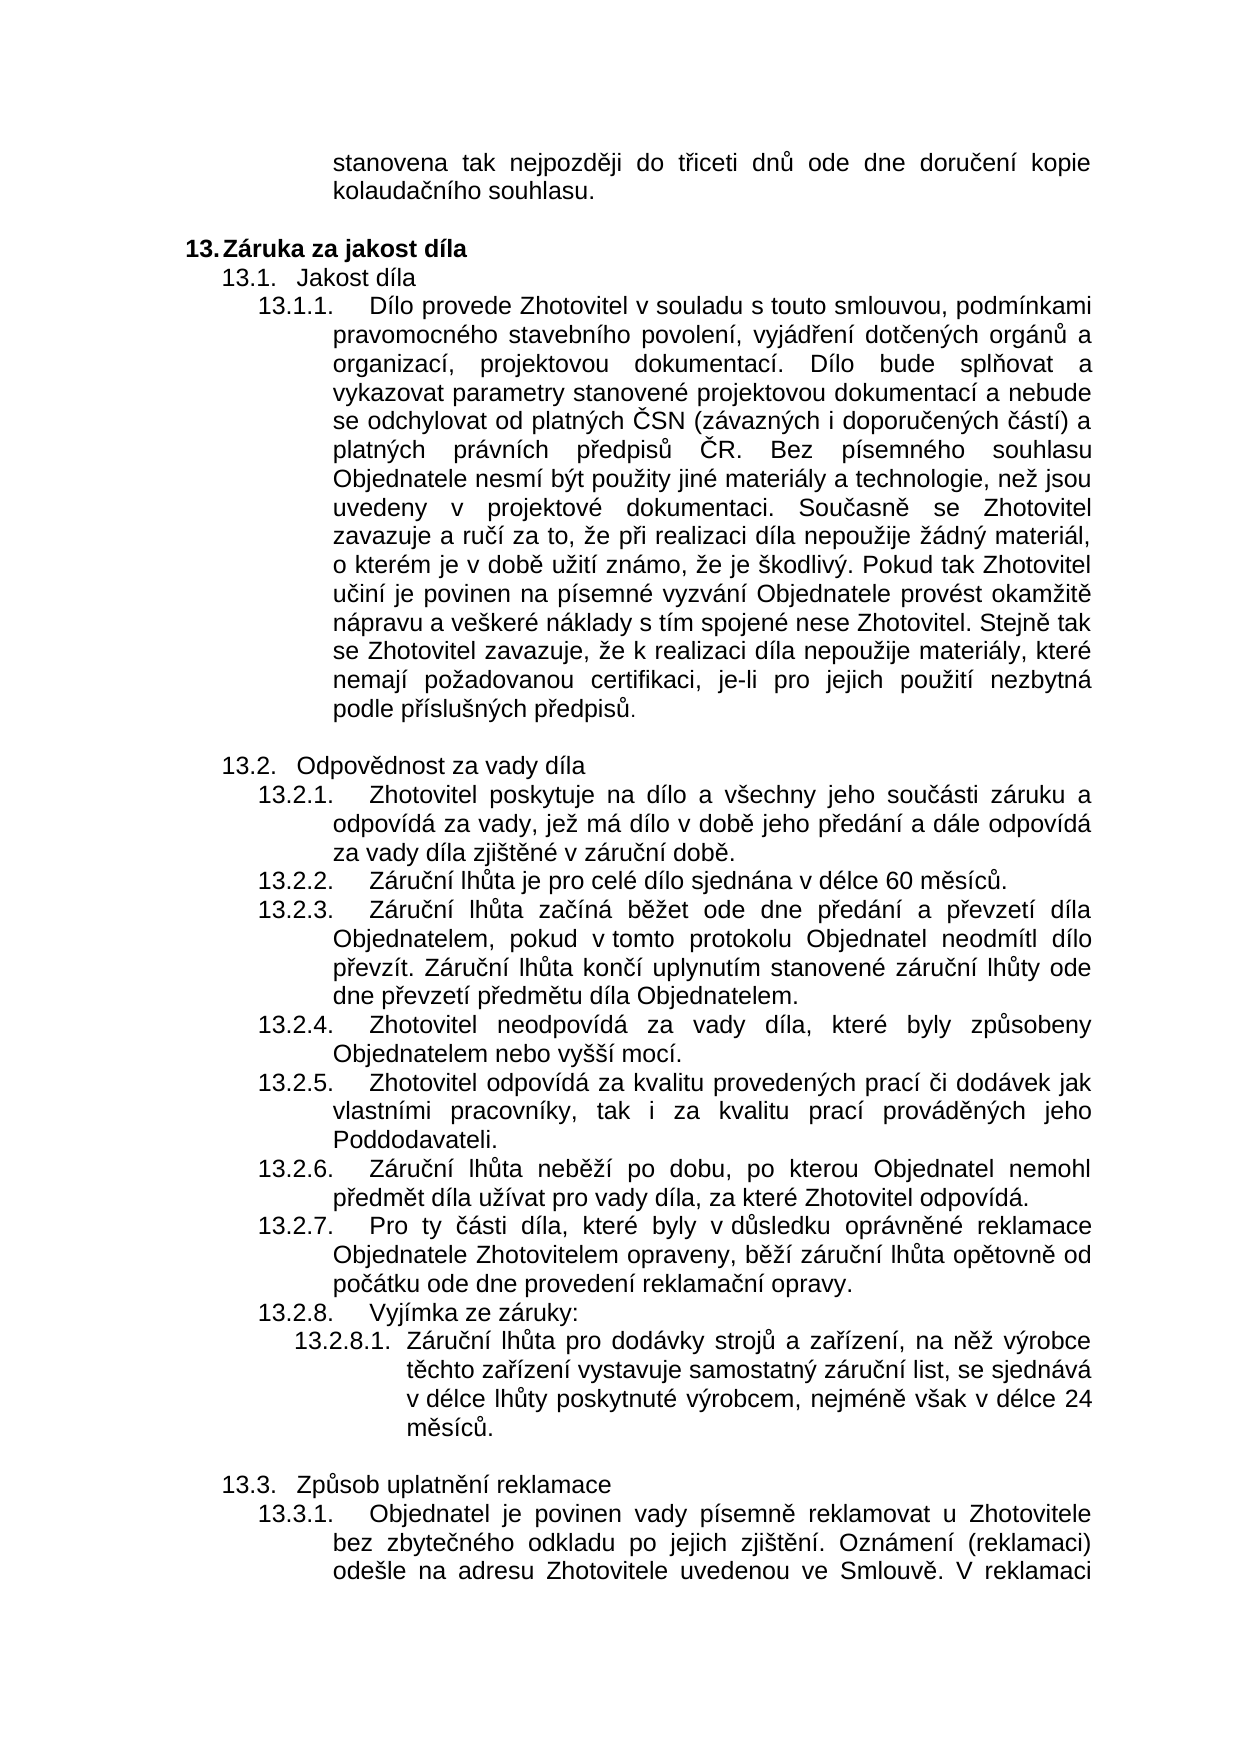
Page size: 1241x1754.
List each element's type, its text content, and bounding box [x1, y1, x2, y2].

list Záruka za jakost díla [185, 234, 1093, 263]
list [258, 148, 1093, 205]
list Záruční lhůta neběží po dobu, po kterou Objednatel nemohl předmět díla užívat pro vady díla, za které Zhotovitel odpovídá. [258, 1154, 1093, 1211]
list Záruční lhůta začíná běžet ode dne předání a převzetí díla Objednatelem, pokud v tomto protokolu Objednatel neodmítl dílo převzít. Záruční lhůta končí uplynutím stanovené záruční lhůty ode dne převzetí předmětu díla Objednatelem. [258, 895, 1093, 1010]
list Jakost díla [221, 263, 1093, 291]
list Vyjímka ze záruky: [258, 1298, 1093, 1326]
list Zhotovitel poskytuje na dílo a všechny jeho součásti záruku a odpovídá za vady, jež má dílo v době jeho předání a dále odpovídá za vady díla zjištěné v záruční době. [258, 780, 1093, 866]
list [258, 1499, 1093, 1585]
list Zhotovitel neodpovídá za vady díla, které byly způsobeny Objednatelem nebo vyšší mocí. [258, 1010, 1093, 1068]
list Odpovědnost za vady díla [221, 751, 1093, 780]
list Způsob uplatnění reklamace [221, 1470, 1093, 1499]
list Záruční lhůta je pro celé dílo sjednána v délce 60 měsíců. [258, 866, 1093, 895]
list Pro ty části díla, které byly v důsledku oprávněné reklamace Objednatele Zhotovitelem opraveny, běží záruční lhůta opětovně od počátku ode dne provedení reklamační opravy. [258, 1211, 1093, 1298]
list Zhotovitel odpovídá za kvalitu provedených prací či dodávek jak vlastními pracovníky, tak i za kvalitu prací prováděných jeho Poddodavateli. [258, 1068, 1093, 1154]
list Dílo provede Zhotovitel v souladu s touto smlouvou, podmínkami pravomocného stavebního povolení, vyjádření dotčených orgánů a organizací, projektovou dokumentací. Dílo bude splňovat a vykazovat parametry stanovené projektovou dokumentací a nebude se odchylovat od platných ČSN (závazných i doporučených částí) a platných právních předpisů ČR. Bez písemného souhlasu Objednatele nesmí být použity jiné materiály a technologie, než jsou uvedeny v projektové dokumentaci. Současně se Zhotovitel zavazuje a ručí za to, že při realizaci díla nepoužije žádný materiál, o kterém je v době užití známo, že je škodlivý. Pokud tak Zhotovitel učiní je povinen na písemné vyzvání Objednatele provést okamžitě nápravu a veškeré náklady s tím spojené nese Zhotovitel. Stejně tak se Zhotovitel zavazuje, že k realizaci díla nepoužije materiály, které nemají požadovanou certifikaci, je-li pro jejich použití nezbytná podle příslušných předpisů. [258, 291, 1093, 723]
list Záruční lhůta pro dodávky strojů a zařízení, na něž výrobce těchto zařízení vystavuje samostatný záruční list, se sjednává v délce lhůty poskytnuté výrobcem, nejméně však v délce 24 měsíců. [294, 1326, 1093, 1441]
